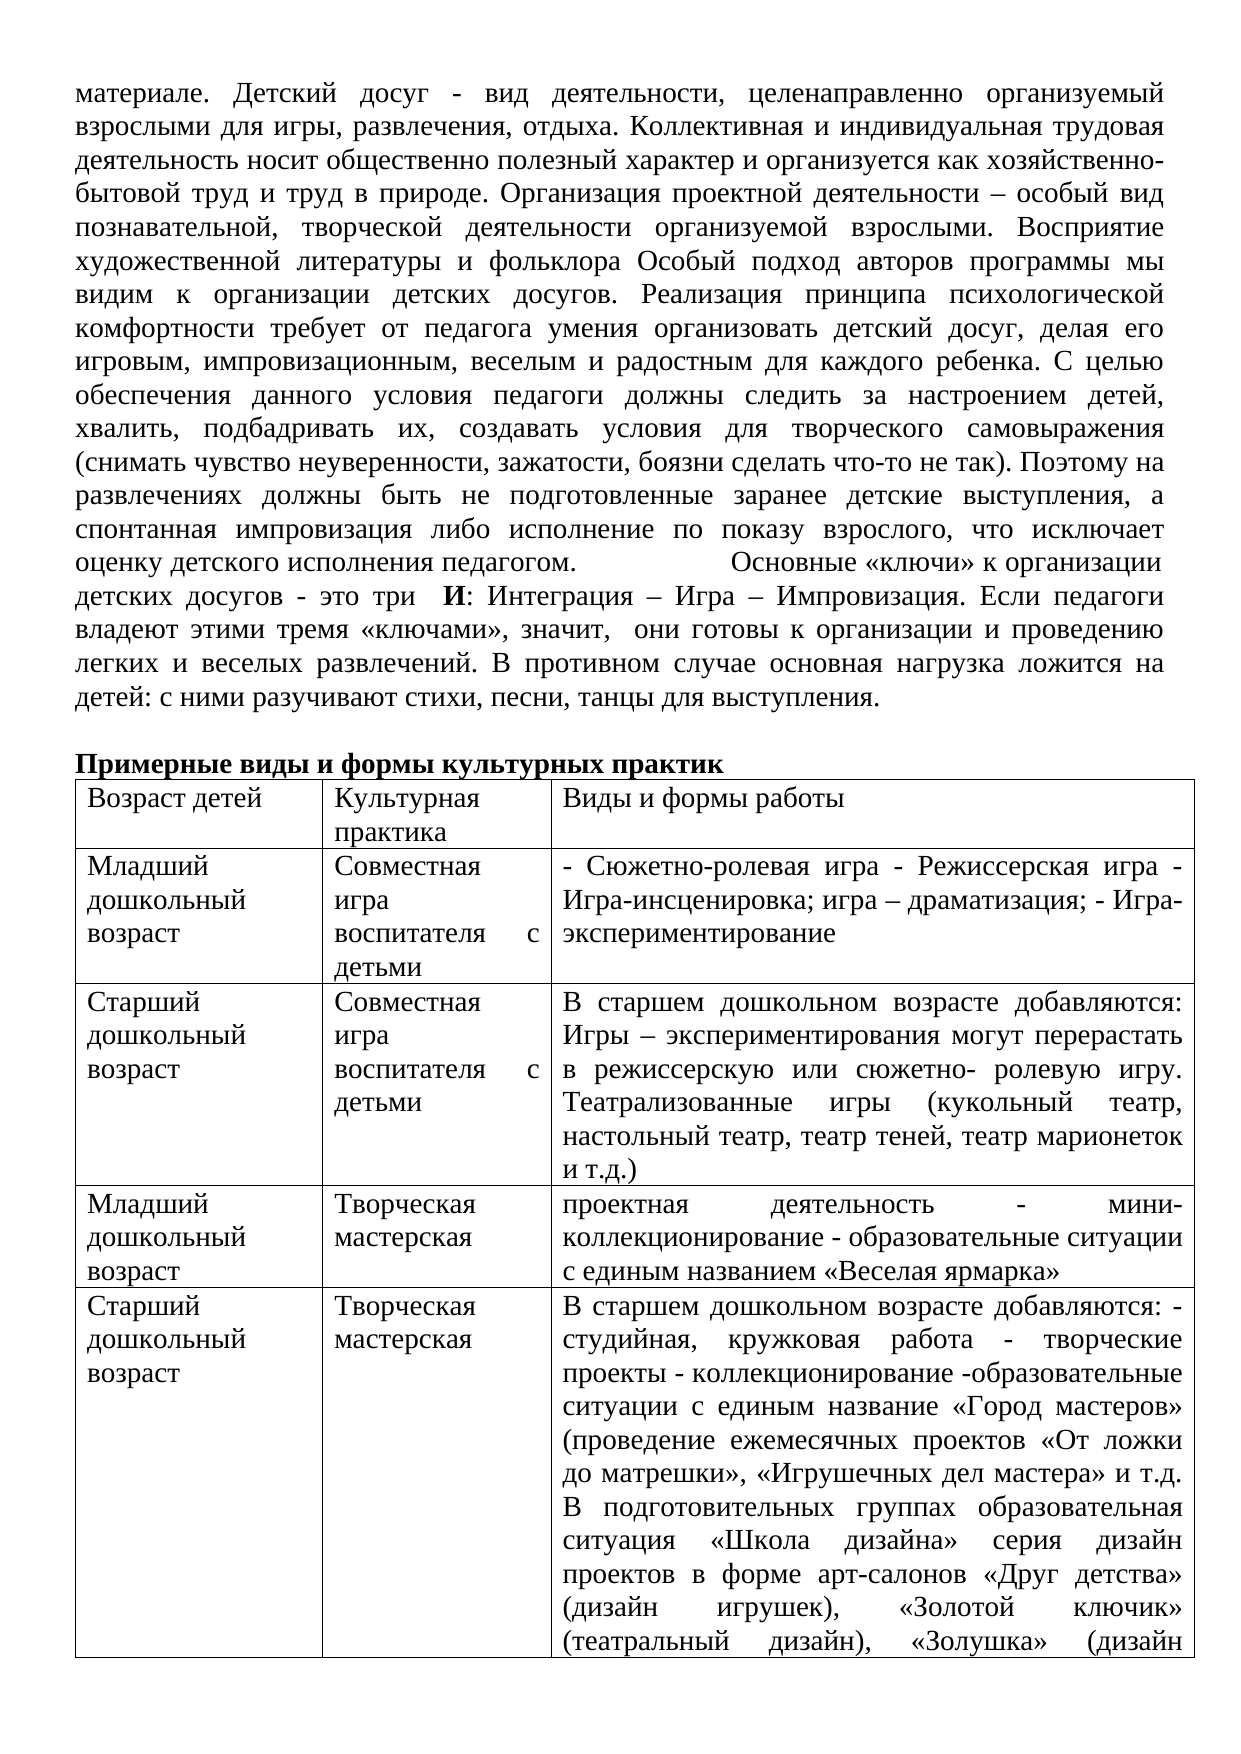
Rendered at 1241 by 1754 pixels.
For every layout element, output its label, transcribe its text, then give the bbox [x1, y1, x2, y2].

text Примерные виды и формы культурных практик [75, 746, 1165, 779]
table_cell Старший дошкольный возраст [76, 984, 322, 1185]
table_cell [76, 1288, 322, 1657]
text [75, 75, 1165, 712]
table_header Культурная практика [323, 780, 551, 847]
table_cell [552, 1288, 1194, 1657]
table_cell Творческая мастерская [323, 1186, 551, 1287]
table_cell проектная деятельность - мини-коллекционирование - образовательные ситуации с единым названием «Веселая ярмарка» [552, 1186, 1194, 1287]
table_cell Младший дошкольный возраст [76, 849, 322, 983]
table_header Виды и формы работы [552, 780, 1194, 847]
table_cell - Сюжетно-ролевая игра - Режиссерская игра - Игра-инсценировка; игра – драматизация; - Игра-экспериментирование [552, 849, 1194, 983]
table_cell В старшем дошкольном возрасте добавляются: Игры – экспериментирования могут перерастать в режиссерскую или сюжетно- ролевую игру. Театрализованные игры (кукольный театр, настольный театр, театр теней, театр марионеток и т.д.) [552, 984, 1194, 1185]
table_cell Совместная игра воспитателя с детьми [323, 849, 551, 983]
table_header Возраст детей [76, 780, 322, 847]
table_cell Младший дошкольный возраст [76, 1186, 322, 1287]
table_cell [323, 1288, 551, 1657]
table_cell Совместная игра воспитателя с детьми [323, 984, 551, 1185]
